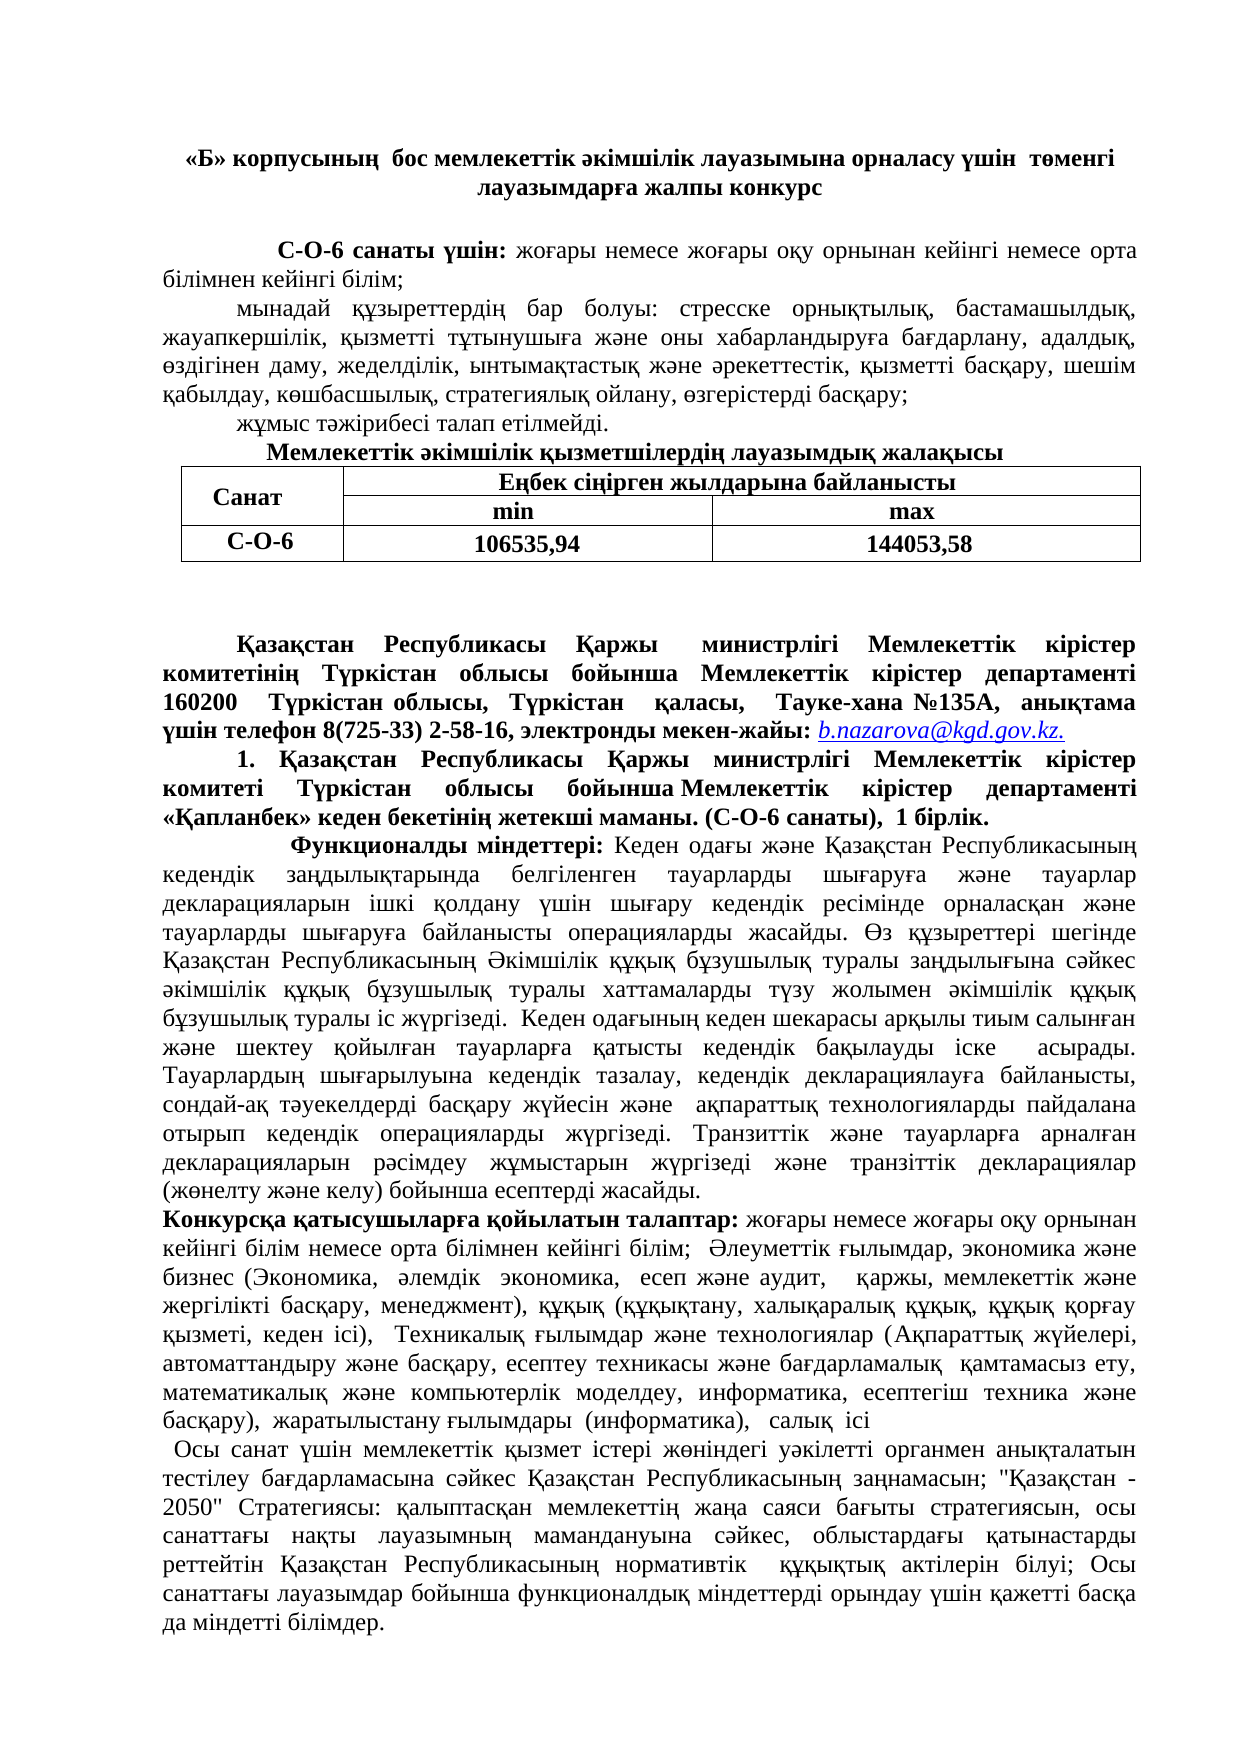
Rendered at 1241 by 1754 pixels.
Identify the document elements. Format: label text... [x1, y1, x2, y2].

text Функционалды міндеттері: Кеден одағы және Қазақстан Республикасының кедендік заңдылықтарында белгіленген тауарларды шығаруға және тауарлар декларацияларын ішкі қолдану үшін шығару кедендік ресімінде орналасқан және тауарларды шығаруға байланысты операцияларды жасайды. Өз құзыреттері шегінде Қазақстан Республикасының Әкімшілік құқық бұзушылық туралы заңдылығына сәйкес әкімшілік құқық бұзушылық туралы хаттамаларды түзу жолымен әкімшілік құқық бұзушылық туралы іс жүргізеді. Кеден одағының кеден шекарасы арқылы тиым салынған және шектеу қойылған тауарларға қатысты кедендік бақылауды іске асырады. Тауарлардың шығарылуына кедендік тазалау, кедендік декларациялауға байланысты, сондай-ақ тәуекелдерді басқару жүйесін және ақпараттық технологияларды пайдалана отырып кедендік операцияларды жүргізеді. Транзиттік және тауарларға арналған декларацияларын рәсімдеу жұмыстарын жүргізеді және транзіттік декларациялар (жөнелту және келу) бойынша есептерді жасайды. [162, 831, 1137, 1204]
text мынадай құзыреттердің бар болуы: стресске орнықтылық, бастамашылдық, жауапкершілік, қызметті тұтынушыға және оны хабарландыруға бағдарлану, адалдық, өздігінен даму, жеделділік, ынтымақтастық және әрекеттестік, қызметті басқару, шешім қабылдау, көшбасшылық, стратегиялық ойлану, өзгерістерді басқару; [162, 293, 1137, 408]
text С-О-6 санаты үшін: жоғары немесе жоғары оқу орнынан кейінгі немесе орта білімнен кейінгі білім; [162, 236, 1137, 293]
text Қазақстан Республикасы Қаржы министрлігі Мемлекеттік кірістер комитетінің Түркістан облысы бойынша Мемлекеттік кірістер департаменті 160200 Түркістан облысы, Түркістан қаласы, Тауке-хана №135А, анықтама үшін телефон 8(725-33) 2-58-16, электронды мекен-жайы: b.nazarova@kgd.gov.kz. [162, 629, 1137, 744]
table_cell С-О-6 [182, 526, 343, 561]
subtitle «Б» корпусының бос мемлекеттік әкімшілік лауазымына орналасу үшін төменгі лауазымдарға жалпы конкурс [162, 143, 1137, 201]
text Мемлекеттік әкімшілік қызметшілердің лауазымдық жалақысы [148, 437, 1122, 466]
table_cell 106535,94 [344, 526, 712, 561]
table_header Еңбек сіңірген жылдарына байланысты [344, 467, 1140, 495]
table_cell max [713, 496, 1140, 525]
text жұмыс тәжірибесі талап етілмейді. [162, 408, 1137, 437]
table_cell 144053,58 [713, 526, 1140, 561]
text Осы санат үшін мемлекеттік қызмет істері жөніндегі уәкілетті органмен анықталатын тестілеу бағдарламасына сәйкес Қазақстан Республикасының заңнамасын; "Қазақстан - 2050" Стратегиясы: қалыптасқан мемлекеттің жаңа саяси бағыты стратегиясын, осы санаттағы нақты лауазымның мамандануына сәйкес, облыстардағы қатынастарды реттейтін Қазақстан Республикасының нормативтік құқықтық актілерін білуі; Осы санаттағы лауазымдар бойынша функционалдық міндеттерді орындау үшін қажетті басқа да міндетті білімдер. [162, 1434, 1137, 1636]
table_cell min [344, 496, 712, 525]
list Конкурсқа қатысушыларға қойылатын талаптар: жоғары немесе жоғары оқу орнынан кейінгі білім немесе орта білімнен кейінгі білім; Əлеуметтік ғылымдар, экономика жəне бизнес (Экономика, әлемдік экономика, есеп және аудит, қаржы, мемлекеттік жəне жергілікті басқару, менеджмент), құқық (құқықтану, халықаралық құқық, құқық қорғау қызметі, кеден ici), Техникалық ғылымдар жəне технологиялар (Ақпараттық жүйелері, автоматтандыру және басқару, есептеу техникасы және бағдарламалық қамтамасыз ету, математикалық және компьютерлік моделдеу, информатика, есептегіш техника жəне басқару), жаратылыстану ғылымдары (информатика), салық ісі [162, 1204, 1137, 1434]
table_header Санат [182, 467, 343, 525]
text 1. Қазақстан Республикасы Қаржы министрлігі Мемлекеттік кірістер комитеті Түркістан облысы бойынша Мемлекеттік кірістер департаменті «Қапланбек» кеден бекетінің жетекші маманы. (С-О-6 санаты), 1 бірлік. [162, 744, 1137, 831]
